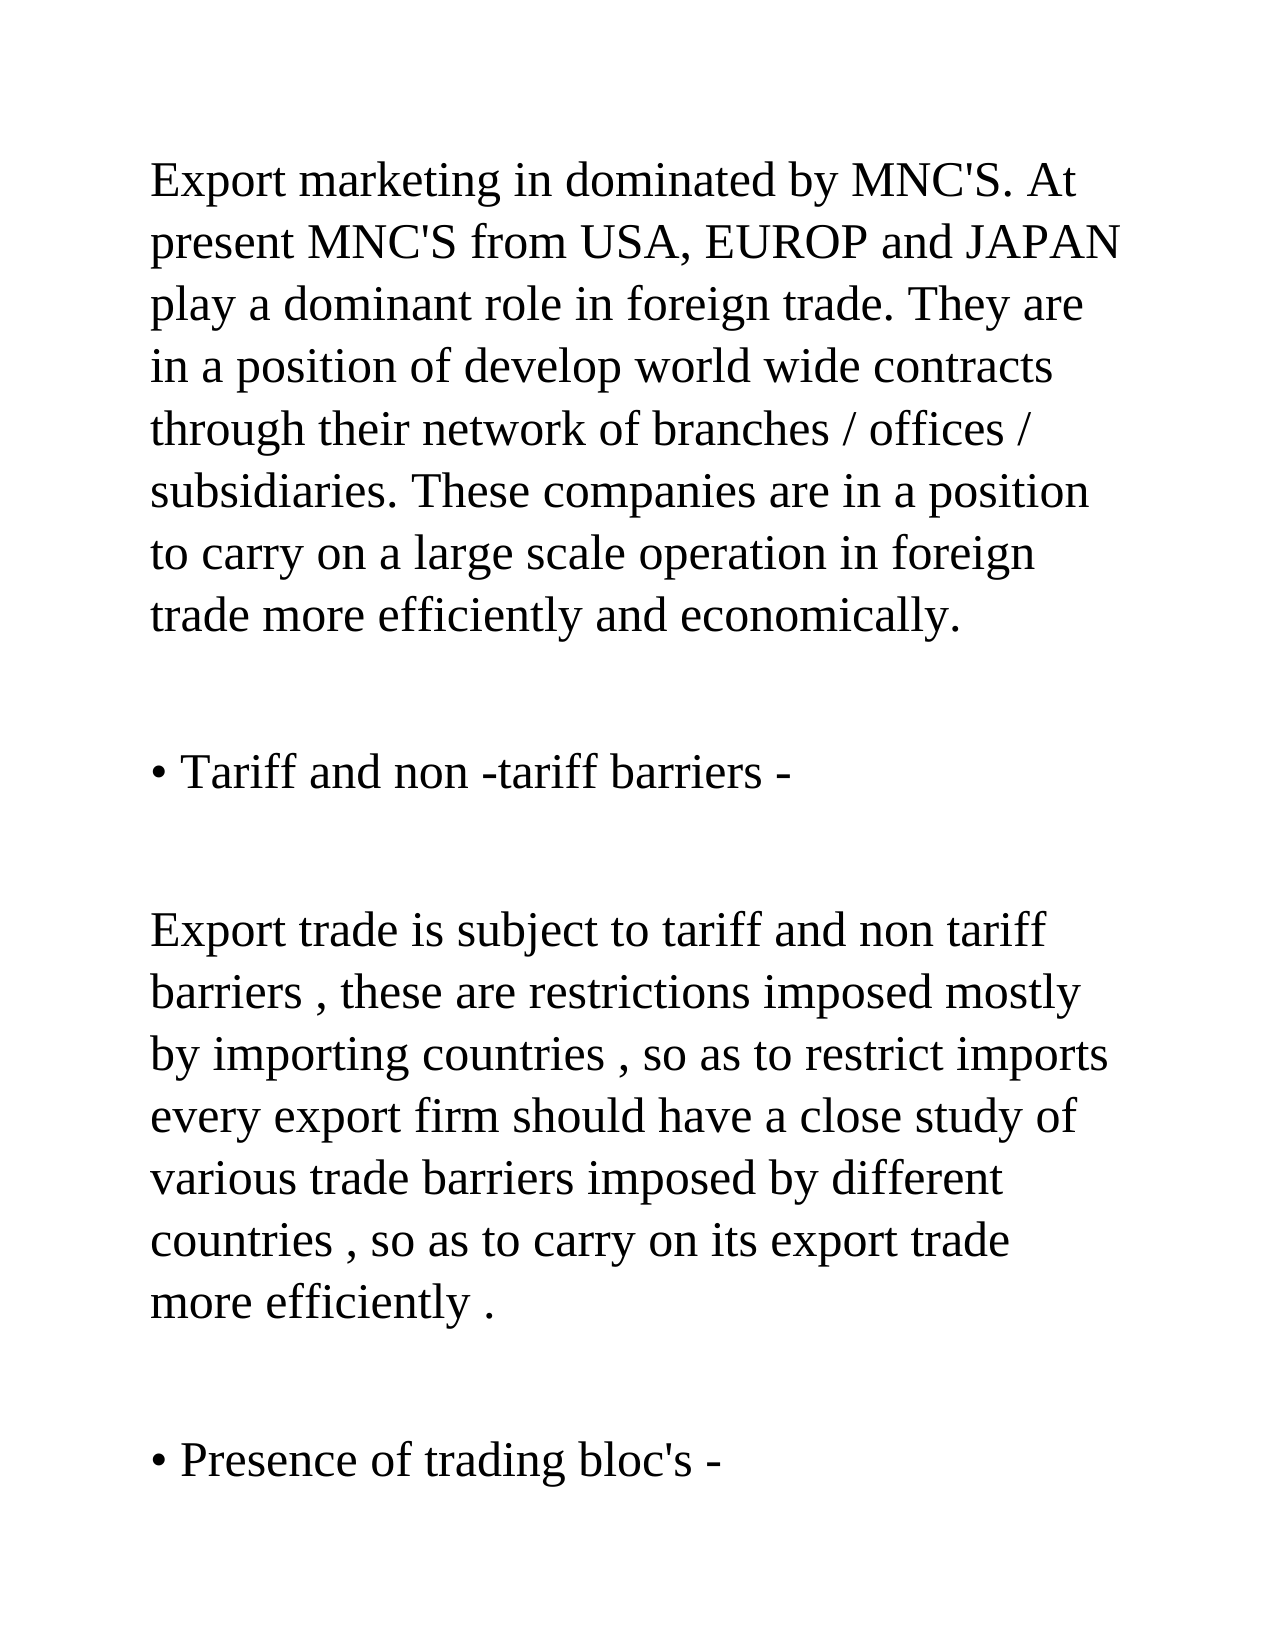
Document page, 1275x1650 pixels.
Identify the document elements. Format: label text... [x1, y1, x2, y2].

text • Presence of trading bloc's - [150, 1429, 1125, 1487]
text Export marketing in dominated by MNC'S. At present MNC'S from USA, EUROP and JAPAN play a dominant role in foreign trade. They are in a position of develop world wide contracts through their network of branches / offices / subsidiaries. These companies are in a position to carry on a large scale operation in foreign trade more efficiently and economically. [150, 150, 1125, 642]
text Export trade is subject to tariff and non tariff barriers , these are restrictions imposed mostly by importing countries , so as to restrict imports every export firm should have a close study of various trade barriers imposed by different countries , so as to carry on its export trade more efficiently . [150, 899, 1125, 1329]
text • Tariff and non -tariff barriers - [150, 742, 1125, 799]
